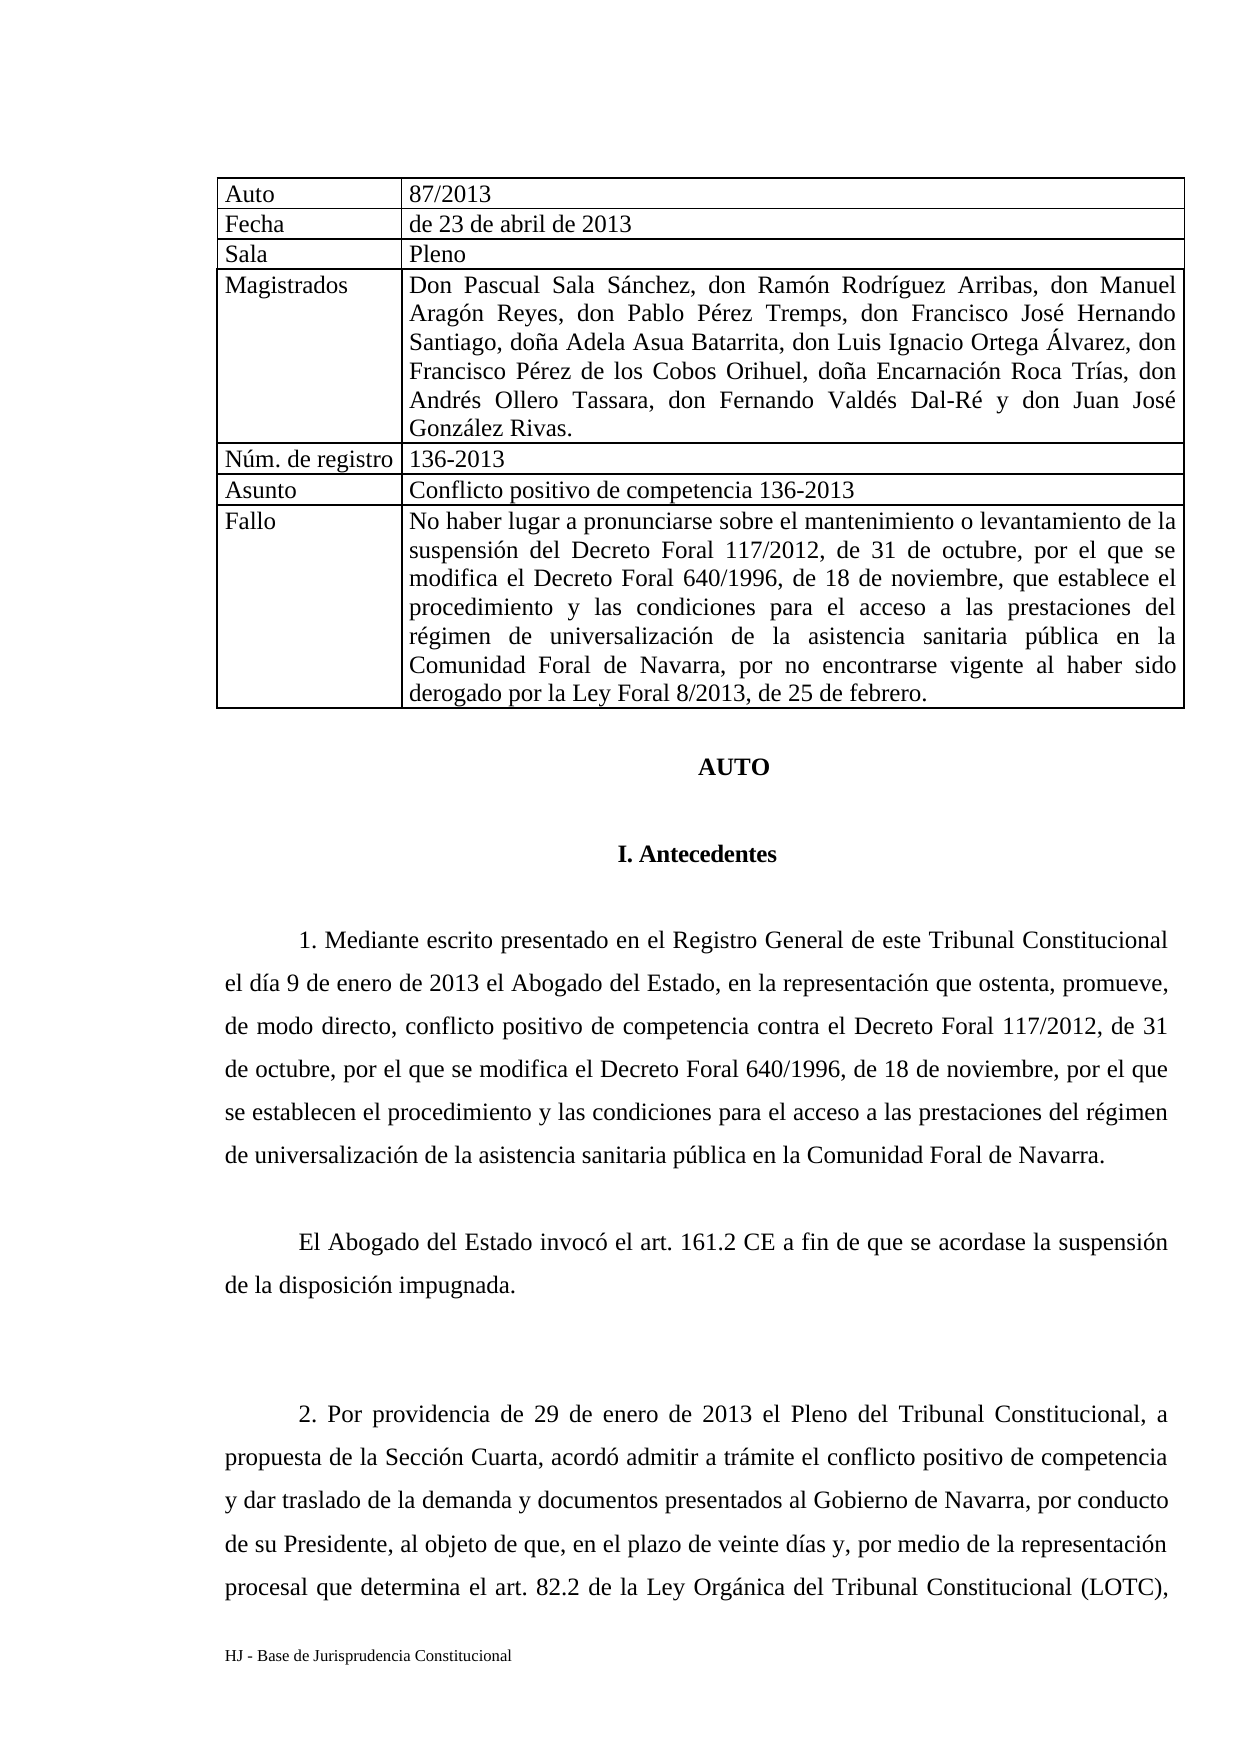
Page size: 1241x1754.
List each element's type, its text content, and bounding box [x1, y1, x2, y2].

table_cell Don Pascual Sala Sánchez, don Ramón Rodríguez Arribas, don Manuel Aragón Reyes, don Pablo Pérez Tremps, don Francisco José Hernando Santiago, doña Adela Asua Batarrita, don Luis Ignacio Ortega Álvarez, don Francisco Pérez de los Cobos Orihuel, doña Encarnación Roca Trías, don Andrés Ollero Tassara, don Fernando Valdés Dal-Ré y don Juan José González Rivas. [403, 270, 1183, 442]
table_cell Fecha [218, 209, 401, 238]
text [224, 1399, 1169, 1601]
table_header 87/2013 [402, 179, 1184, 207]
table_cell Asunto [218, 475, 401, 504]
table_cell 136-2013 [403, 444, 1183, 473]
table_cell Fallo [218, 506, 401, 707]
table_header Auto [218, 179, 401, 207]
table_cell No haber lugar a pronunciarse sobre el mantenimiento o levantamiento de la suspensión del Decreto Foral 117/2012, de 31 de octubre, por el que se modifica el Decreto Foral 640/1996, de 18 de noviembre, que establece el procedimiento y las condiciones para el acceso a las prestaciones del régimen de universalización de la asistencia sanitaria pública en la Comunidad Foral de Navarra, por no encontrarse vigente al haber sido derogado por la Ley Foral 8/2013, de 25 de febrero. [403, 506, 1183, 707]
table_cell Conflicto positivo de competencia 136-2013 [403, 475, 1183, 504]
table_cell Magistrados [218, 270, 401, 442]
text 1. Mediante escrito presentado en el Registro General de este Tribunal Constitucional el día 9 de enero de 2013 el Abogado del Estado, en la representación que ostenta, promueve, de modo directo, conflicto positivo de competencia contra el Decreto Foral 117/2012, de 31 de octubre, por el que se modifica el Decreto Foral 640/1996, de 18 de noviembre, por el que se establecen el procedimiento y las condiciones para el acceso a las prestaciones del régimen de universalización de la asistencia sanitaria pública en la Comunidad Foral de Navarra. [224, 925, 1169, 1169]
table_cell de 23 de abril de 2013 [402, 209, 1184, 238]
text AUTO [224, 752, 1169, 781]
text El Abogado del Estado invocó el art. 161.2 CE a fin de que se acordase la suspensión de la disposición impugnada. [224, 1227, 1169, 1299]
table_cell Pleno [402, 240, 1184, 268]
table_cell Núm. de registro [218, 444, 401, 473]
table_cell Sala [218, 240, 401, 268]
text I. Antecedentes [224, 839, 1169, 867]
